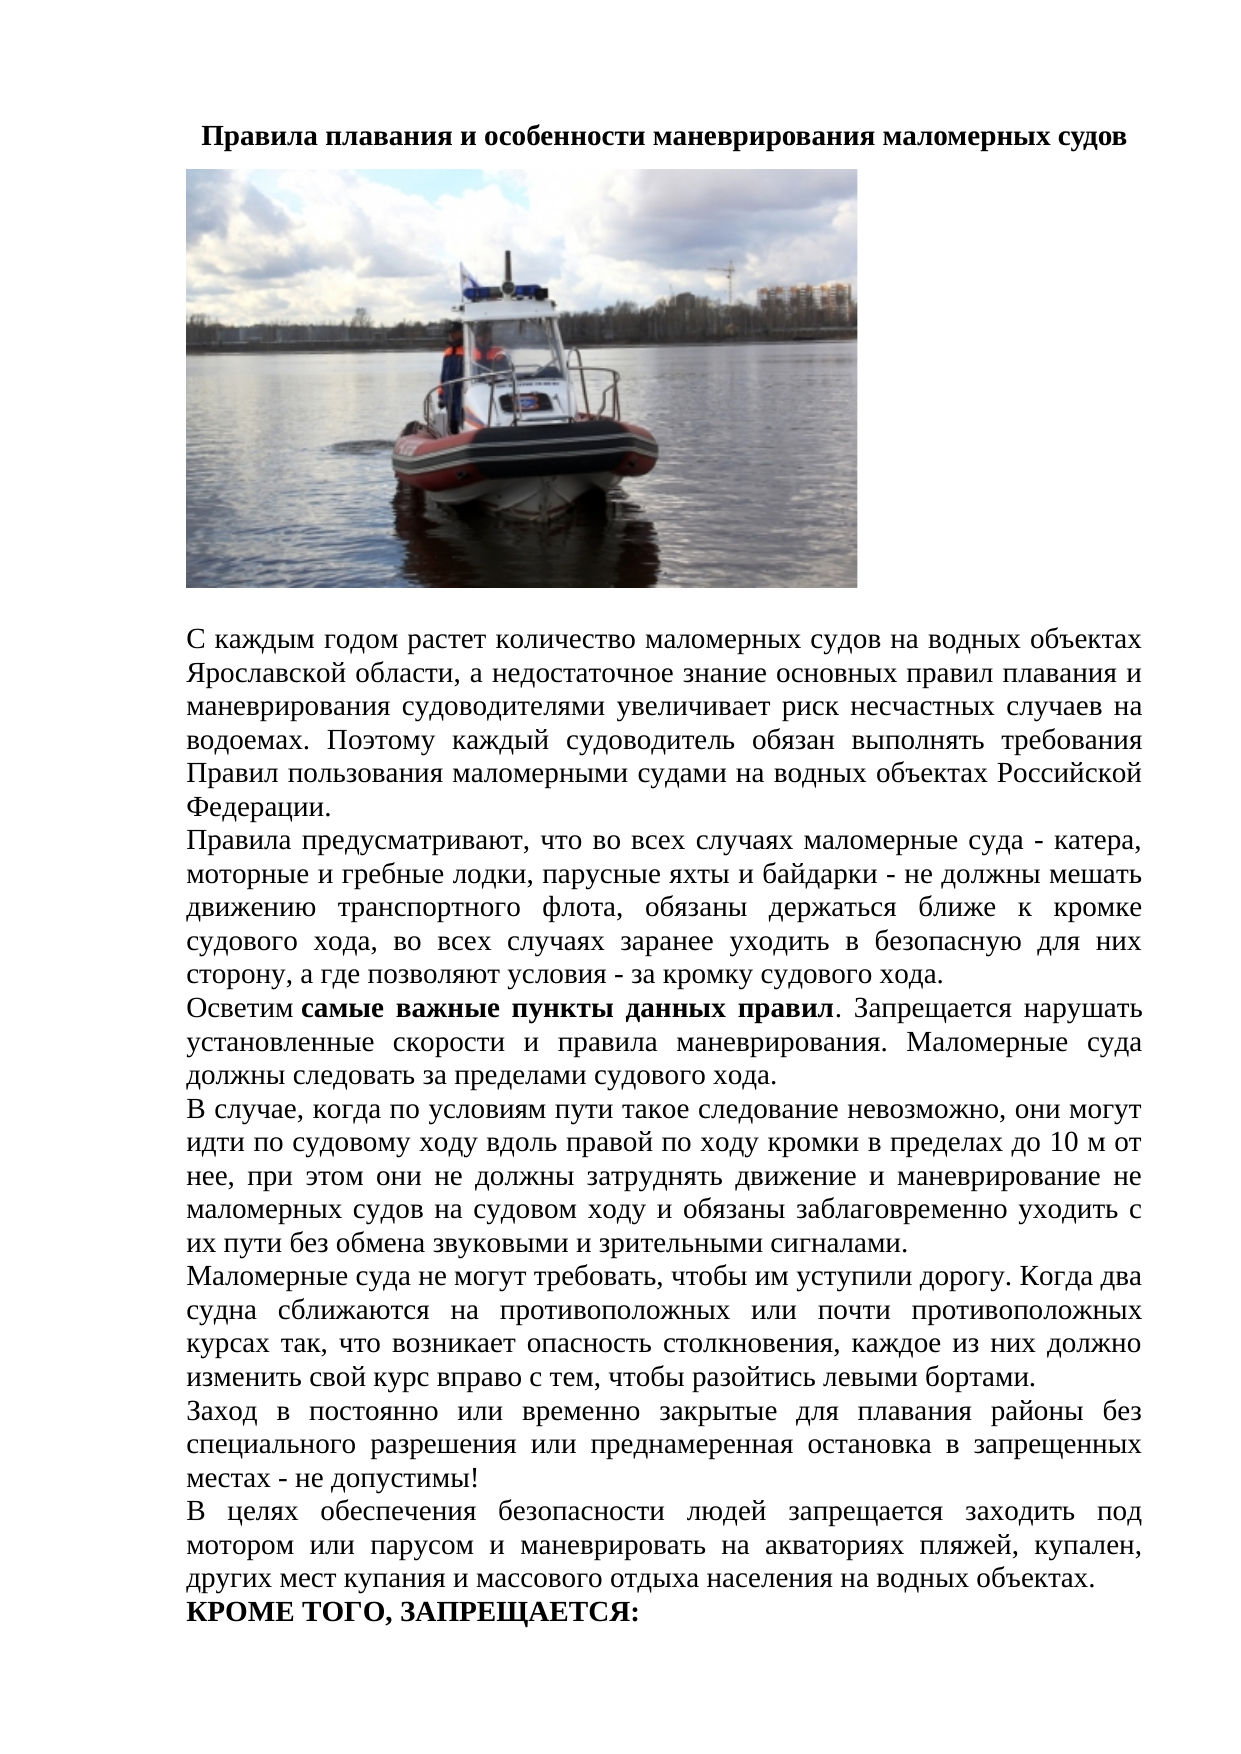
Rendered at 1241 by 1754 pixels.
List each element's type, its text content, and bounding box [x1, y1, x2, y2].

text Маломерные суда не могут требовать, чтобы им уступили дорогу. Когда два судна сближаются на противоположных или почти противоположных курсах так, что возникает опасность столкновения, каждое из них должно изменить свой курс вправо с тем, чтобы разойтись левыми бортами. [186, 1258, 1143, 1393]
text КРОМЕ ТОГО, ЗАПРЕЩАЕТСЯ: [186, 1594, 1143, 1627]
text Правила плавания и особенности маневрирования маломерных судов [177, 118, 1152, 152]
text В случае, когда по условиям пути такое следование невозможно, они могут идти по судовому ходу вдоль правой по ходу кромки в пределах до 10 м от нее, при этом они не должны затруднять движение и маневрирование не маломерных судов на судовом ходу и обязаны заблаговременно уходить с их пути без обмена звуковыми и зрительными сигналами. [186, 1091, 1143, 1258]
picture [186, 169, 858, 588]
text Заход в постоянно или временно закрытые для плавания районы без специального разрешения или преднамеренная остановка в запрещенных местах - не допустимы! [186, 1393, 1143, 1493]
text Правила предусматривают, что во всех случаях маломерные суда - катера, моторные и гребные лодки, парусные яхты и байдарки - не должны мешать движению транспортного флота, обязаны держаться ближе к кромке судового хода, во всех случаях заранее уходить в безопасную для них сторону, а где позволяют условия - за кромку судового хода. [186, 822, 1143, 990]
text Осветим самые важные пункты данных правил. Запрещается нарушать установленные скорости и правила маневрирования. Маломерные суда должны следовать за пределами судового хода. [186, 990, 1143, 1091]
text С каждым годом растет количество маломерных судов на водных объектах Ярославской области, а недостаточное знание основных правил плавания и маневрирования судоводителями увеличивает риск несчастных случаев на водоемах. Поэтому каждый судоводитель обязан выполнять требования Правил пользования маломерными судами на водных объектах Российской Федерации. [186, 621, 1143, 822]
text В целях обеспечения безопасности людей запрещается заходить под мотором или парусом и маневрировать на акваториях пляжей, купален, других мест купания и массового отдыха населения на водных объектах. [186, 1493, 1143, 1594]
